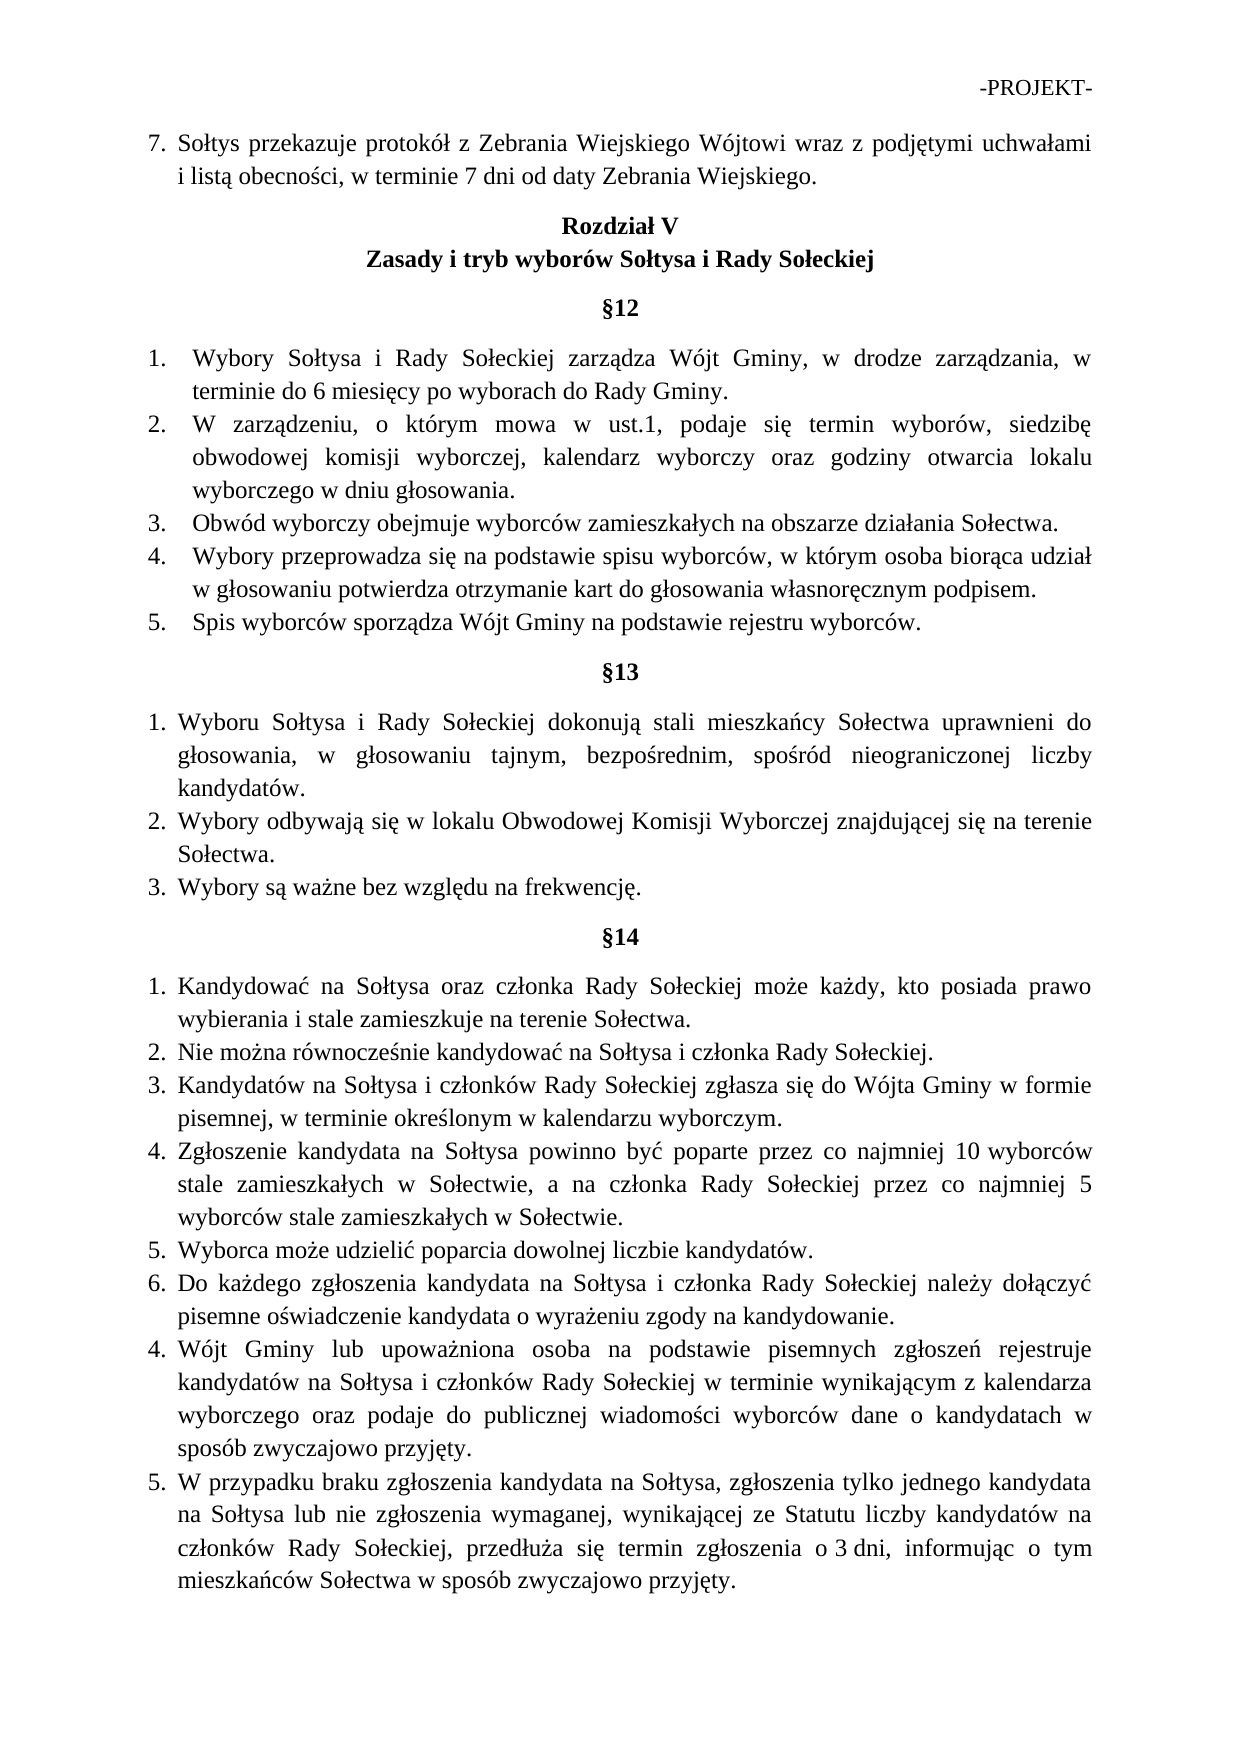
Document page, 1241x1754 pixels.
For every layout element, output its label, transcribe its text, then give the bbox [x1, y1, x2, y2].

list Spis wyborców sporządza Wójt Gminy na podstawie rejestru wyborców. [148, 607, 1093, 636]
text Rozdział V Zasady i tryb wyborów Sołtysa i Rady Sołeckiej [148, 211, 1093, 273]
list Sołtys przekazuje protokół z Zebrania Wiejskiego Wójtowi wraz z podjętymi uchwałami i listą obecności, w terminie 7 dni od daty Zebrania Wiejskiego. [148, 128, 1093, 190]
list Wyborca może udzielić poparcia dowolnej liczbie kandydatów. [148, 1235, 1093, 1264]
list W przypadku braku zgłoszenia kandydata na Sołtysa, zgłoszenia tylko jednego kandydata na Sołtysa lub nie zgłoszenia wymaganej, wynikającej ze Statutu liczby kandydatów na członków Rady Sołeckiej, przedłuża się termin zgłoszenia o 3 dni, informując o tym mieszkańców Sołectwa w sposób zwyczajowo przyjęty. [148, 1467, 1093, 1594]
list Kandydatów na Sołtysa i członków Rady Sołeckiej zgłasza się do Wójta Gminy w formie pisemnej, w terminie określonym w kalendarzu wyborczym. [148, 1070, 1093, 1132]
list W zarządzeniu, o którym mowa w ust.1, podaje się termin wyborów, siedzibę obwodowej komisji wyborczej, kalendarz wyborczy oraz godziny otwarcia lokalu wyborczego w dniu głosowania. [148, 409, 1093, 504]
list Obwód wyborczy obejmuje wyborców zamieszkałych na obszarze działania Sołectwa. [148, 508, 1093, 537]
text §13 [148, 657, 1093, 686]
list Zgłoszenie kandydata na Sołtysa powinno być poparte przez co najmniej 10 wyborców stale zamieszkałych w Sołectwie, a na członka Rady Sołeckiej przez co najmniej 5 wyborców stale zamieszkałych w Sołectwie. [148, 1136, 1093, 1231]
list Nie można równocześnie kandydować na Sołtysa i członka Rady Sołeckiej. [148, 1037, 1093, 1066]
list Wybory są ważne bez względu na frekwencję. [148, 872, 1093, 901]
list Kandydować na Sołtysa oraz członka Rady Sołeckiej może każdy, kto posiada prawo wybierania i stale zamieszkuje na terenie Sołectwa. [148, 971, 1093, 1033]
text §14 [148, 922, 1093, 950]
list Do każdego zgłoszenia kandydata na Sołtysa i członka Rady Sołeckiej należy dołączyć pisemne oświadczenie kandydata o wyrażeniu zgody na kandydowanie. [148, 1268, 1093, 1330]
list Wójt Gminy lub upoważniona osoba na podstawie pisemnych zgłoszeń rejestruje kandydatów na Sołtysa i członków Rady Sołeckiej w terminie wynikającym z kalendarza wyborczego oraz podaje do publicznej wiadomości wyborców dane o kandydatach w sposób zwyczajowo przyjęty. [148, 1334, 1093, 1462]
list Wybory odbywają się w lokalu Obwodowej Komisji Wyborczej znajdującej się na terenie Sołectwa. [148, 806, 1093, 868]
list Wybory Sołtysa i Rady Sołeckiej zarządza Wójt Gminy, w drodze zarządzania, w terminie do 6 miesięcy po wyborach do Rady Gminy. [148, 343, 1093, 405]
list Wyboru Sołtysa i Rady Sołeckiej dokonują stali mieszkańcy Sołectwa uprawnieni do głosowania, w głosowaniu tajnym, bezpośrednim, spośród nieograniczonej liczby kandydatów. [148, 707, 1093, 802]
list Wybory przeprowadza się na podstawie spisu wyborców, w którym osoba biorąca udział w głosowaniu potwierdza otrzymanie kart do głosowania własnoręcznym podpisem. [148, 541, 1093, 603]
text §12 [148, 293, 1093, 322]
